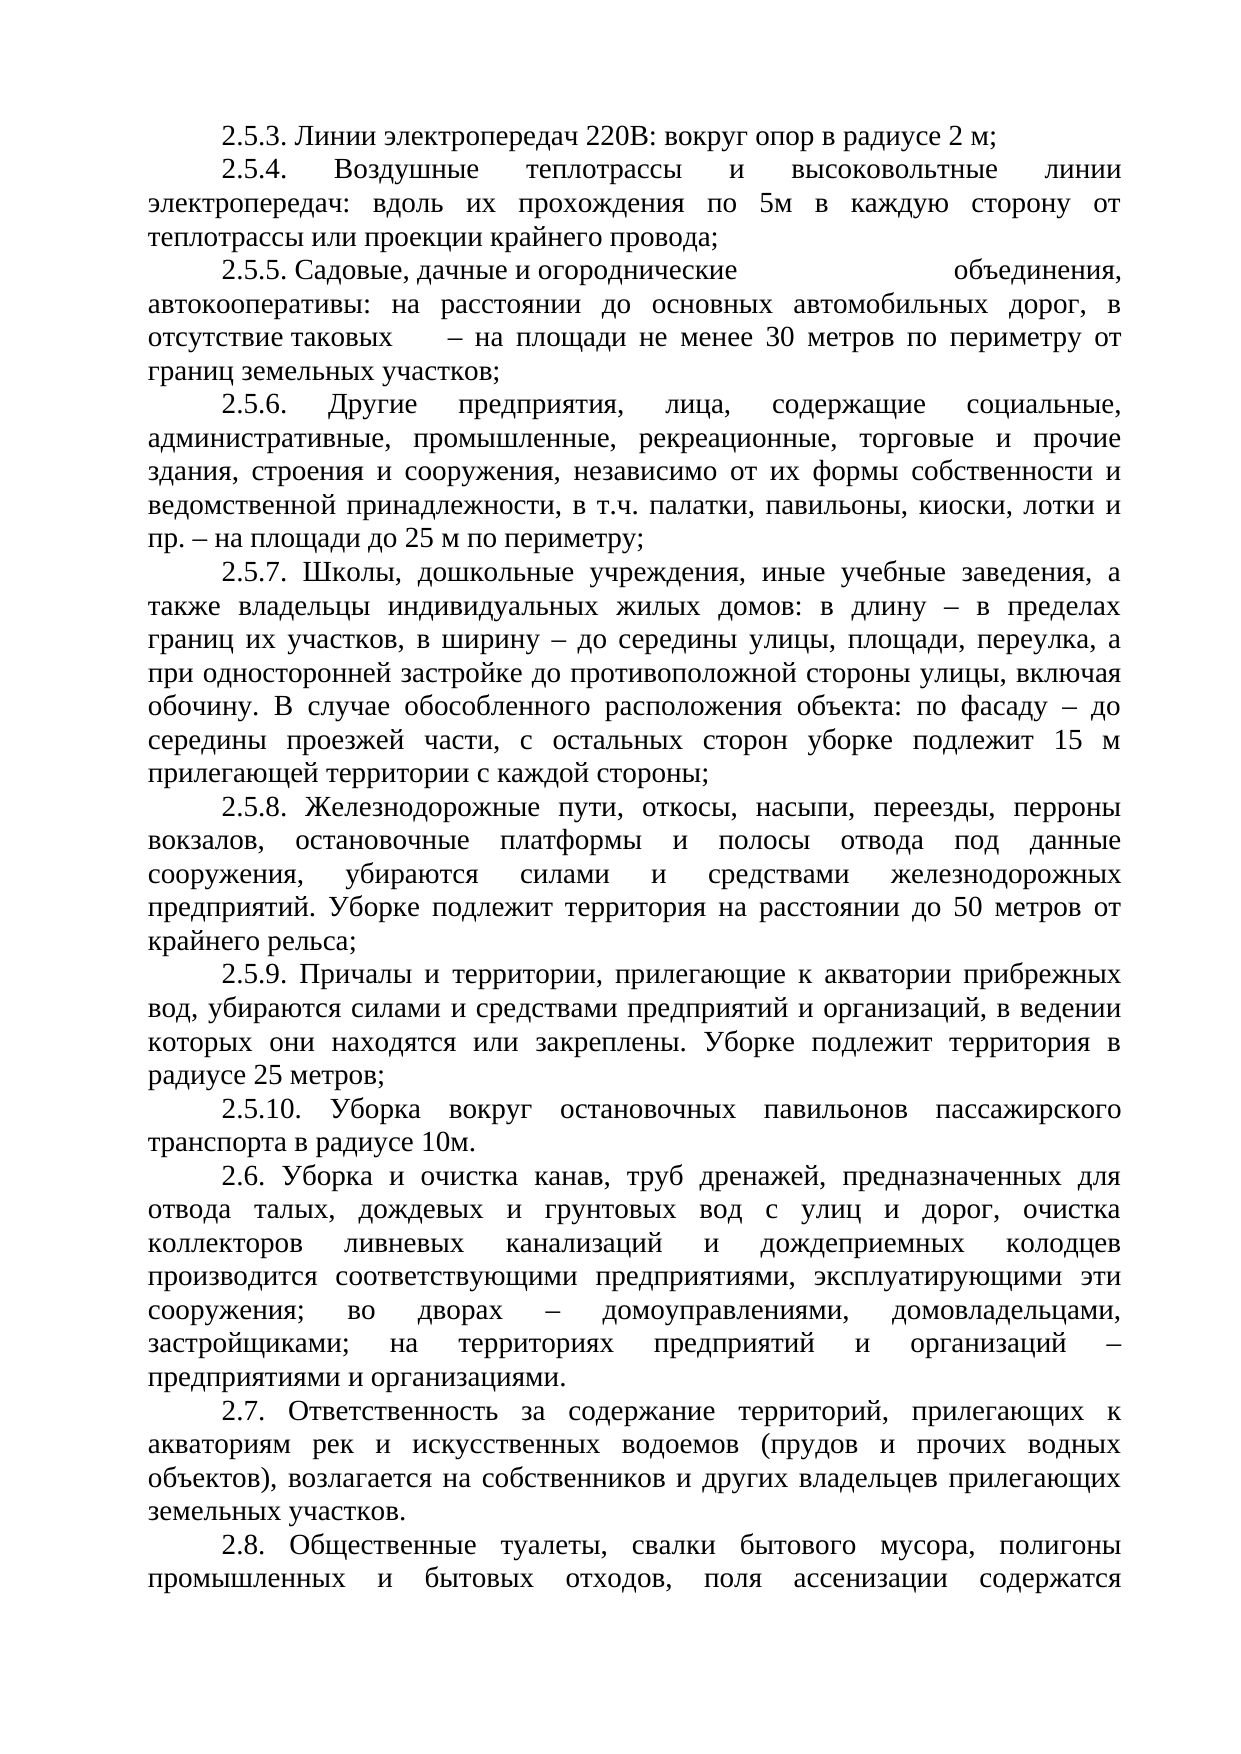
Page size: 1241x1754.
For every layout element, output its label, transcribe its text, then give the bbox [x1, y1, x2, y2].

text 2.5.5. Садовые, дачные и огороднические объединения, автокооперативы: на расстоянии до основных автомобильных дорог, в отсутствие таковых – на площади не менее 30 метров по периметру от границ земельных участков; [148, 252, 1122, 386]
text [148, 1527, 1122, 1594]
text 2.5.3. Линии электропередач 220В: вокруг опор в радиусе 2 м; [148, 118, 1122, 152]
text 2.5.9. Причалы и территории, прилегающие к акватории прибрежных вод, убираются силами и средствами предприятий и организаций, в ведении которых они находятся или закреплены. Уборке подлежит территория в радиусе 25 метров; [148, 957, 1122, 1091]
text 2.5.4. Воздушные теплотрассы и высоковольтные линии электропередач: вдоль их прохождения по 5м в каждую сторону от теплотрассы или проекции крайнего провода; [148, 152, 1122, 252]
text 2.5.7. Школы, дошкольные учреждения, иные учебные заведения, а также владельцы индивидуальных жилых домов: в длину – в пределах границ их участков, в ширину – до середины улицы, площади, переулка, а при односторонней застройке до противоположной стороны улицы, включая обочину. В случае обособленного расположения объекта: по фасаду – до середины проезжей части, с остальных сторон уборке подлежит 15 м прилегающей территории с каждой стороны; [148, 554, 1122, 789]
text 2.6. Уборка и очистка канав, труб дренажей, предназначенных для отвода талых, дождевых и грунтовых вод с улиц и дорог, очистка коллекторов ливневых канализаций и дождеприемных колодцев производится соответствующими предприятиями, эксплуатирующими эти сооружения; во дворах – домоуправлениями, домовладельцами, застройщиками; на территориях предприятий и организаций – предприятиями и организациями. [148, 1158, 1122, 1393]
text 2.5.6. Другие предприятия, лица, содержащие социальные, административные, промышленные, рекреационные, торговые и прочие здания, строения и сооружения, независимо от их формы собственности и ведомственной принадлежности, в т.ч. палатки, павильоны, киоски, лотки и пр. – на площади до 25 м по периметру; [148, 386, 1122, 554]
text 2.7. Ответственность за содержание территорий, прилегающих к акваториям рек и искусственных водоемов (прудов и прочих водных объектов), возлагается на собственников и других владельцев прилегающих земельных участков. [148, 1393, 1122, 1527]
text 2.5.10. Уборка вокруг остановочных павильонов пассажирского транспорта в радиусе 10м. [148, 1091, 1122, 1158]
text 2.5.8. Железнодорожные пути, откосы, насыпи, переезды, перроны вокзалов, остановочные платформы и полосы отвода под данные сооружения, убираются силами и средствами железнодорожных предприятий. Уборке подлежит территория на расстоянии до 50 метров от крайнего рельса; [148, 789, 1122, 957]
